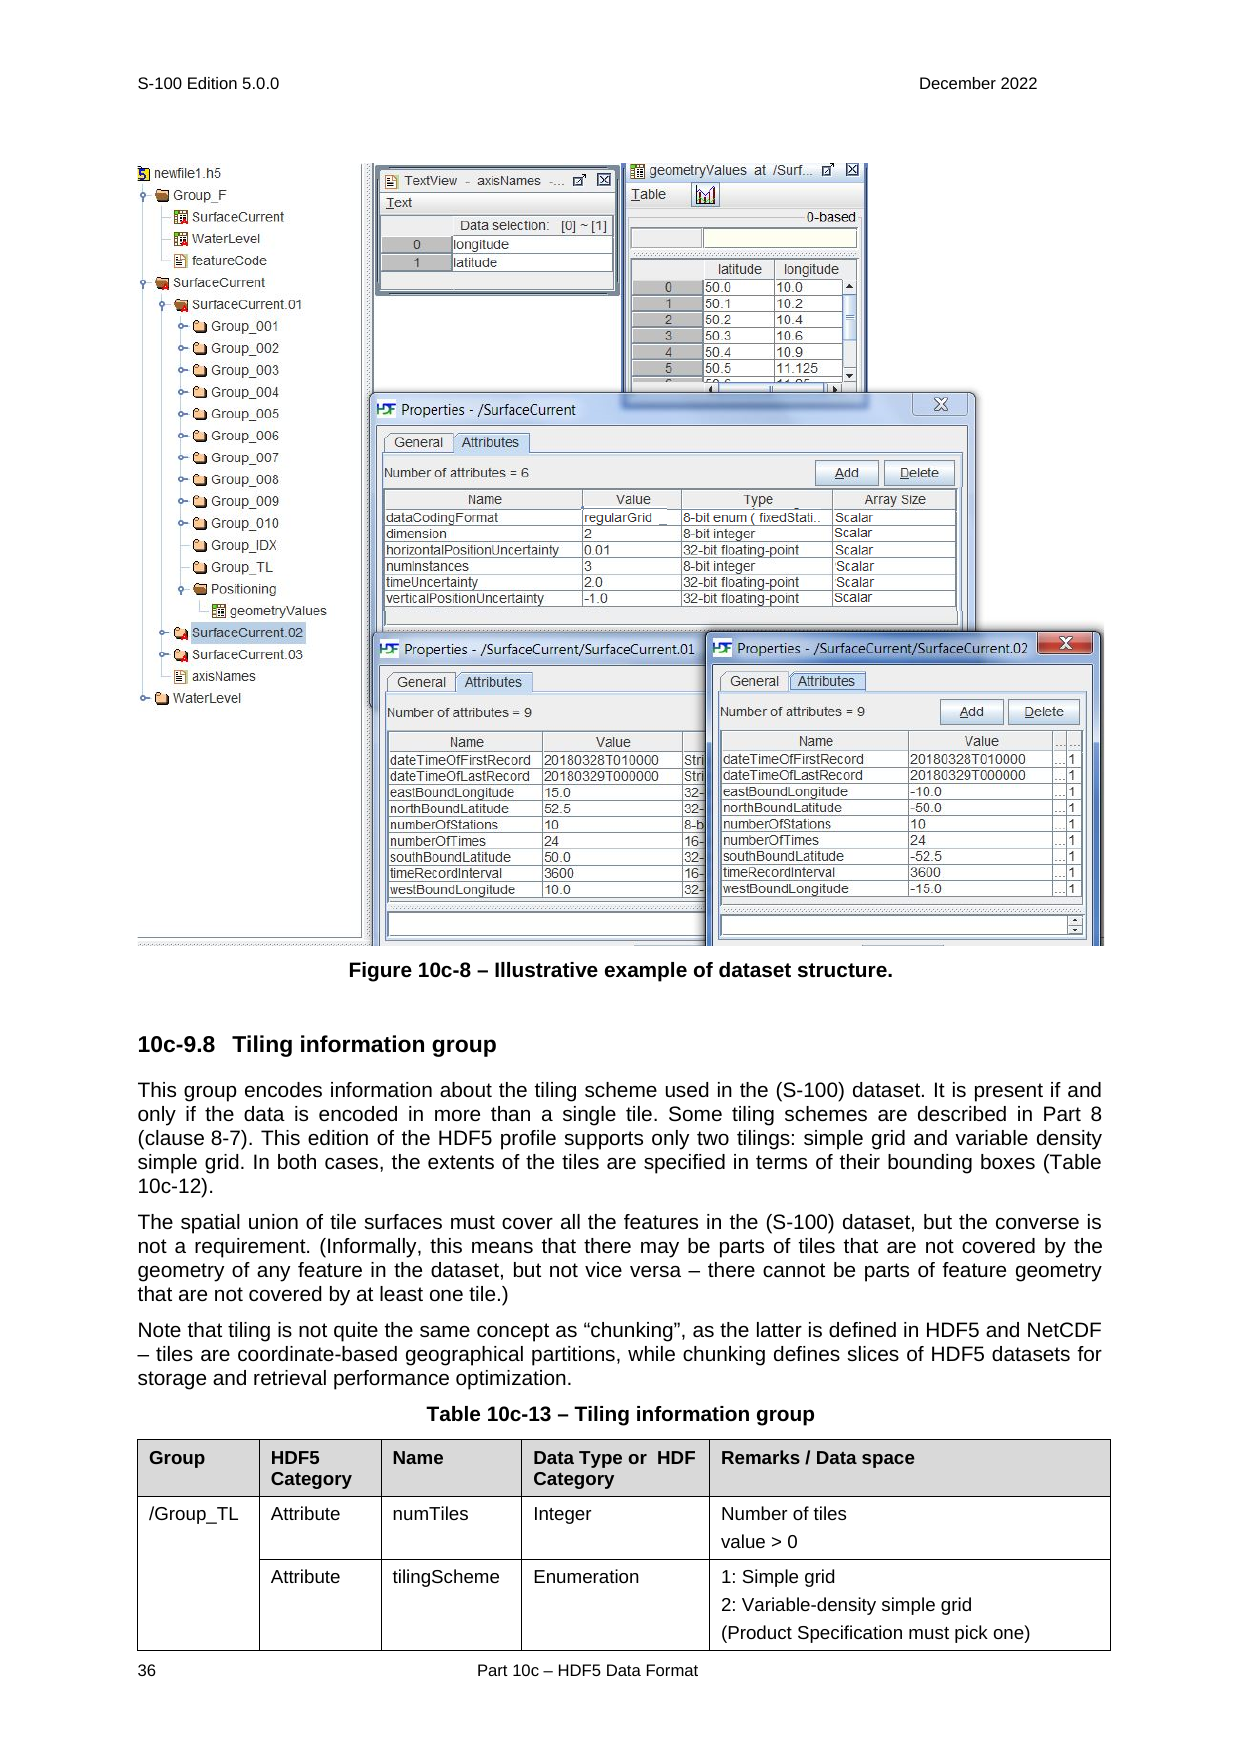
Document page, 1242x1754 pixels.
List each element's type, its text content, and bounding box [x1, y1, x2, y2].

text Note that tiling is not quite the same concept as “chunking”, as the latter is defined in HDF5 and NetCDF – tiles are coordinate-based geographical partitions, while chunking defines slices of HDF5 datasets for storage and retrieval performance optimization. [137, 1318, 1104, 1390]
table_header Name [382, 1440, 521, 1496]
text The spatial union of tile surfaces must cover all the features in the (S-100) dataset, but the converse is not a requirement. (Informally, this means that there may be parts of tiles that are not covered by the geometry of any feature in the dataset, but not vice versa – there cannot be parts of feature geometry that are not covered by at least one tile.) [137, 1210, 1104, 1306]
table_cell numTiles [382, 1497, 521, 1559]
text Figure 10c- – Illustrative example of dataset structure. [137, 958, 1104, 982]
table_cell tilingScheme [382, 1560, 521, 1649]
picture [137, 163, 1105, 946]
table_header Remarks / Data space [710, 1440, 1110, 1496]
table_header Data Type or HDF Category [522, 1440, 709, 1496]
table_header Group [138, 1440, 259, 1496]
table_cell Enumeration [522, 1560, 709, 1649]
table_header HDF5 Category [260, 1440, 381, 1496]
table_cell Attribute [260, 1560, 381, 1649]
title Table 10c-13 – Tiling information group [137, 1403, 1104, 1427]
table_cell Number of tiles value > 0 [710, 1497, 1110, 1559]
table_cell Attribute [260, 1497, 381, 1559]
subtitle Tiling information group [137, 1031, 1104, 1057]
table_cell Integer [522, 1497, 709, 1559]
table_cell 1: Simple grid 2: Variable-density simple grid (Product Specification must pick one) [710, 1560, 1110, 1649]
text This group encodes information about the tiling scheme used in the (S-100) dataset. It is present if and only if the data is encoded in more than a single tile. Some tiling schemes are described in Part 8 (clause 8-7). This edition of the HDF5 profile supports only two tilings: simple grid and variable density simple grid. In both cases, the extents of the tiles are specified in terms of their bounding boxes (Table 10c-12). [137, 1078, 1104, 1197]
table_cell /Group_TL [138, 1497, 259, 1649]
